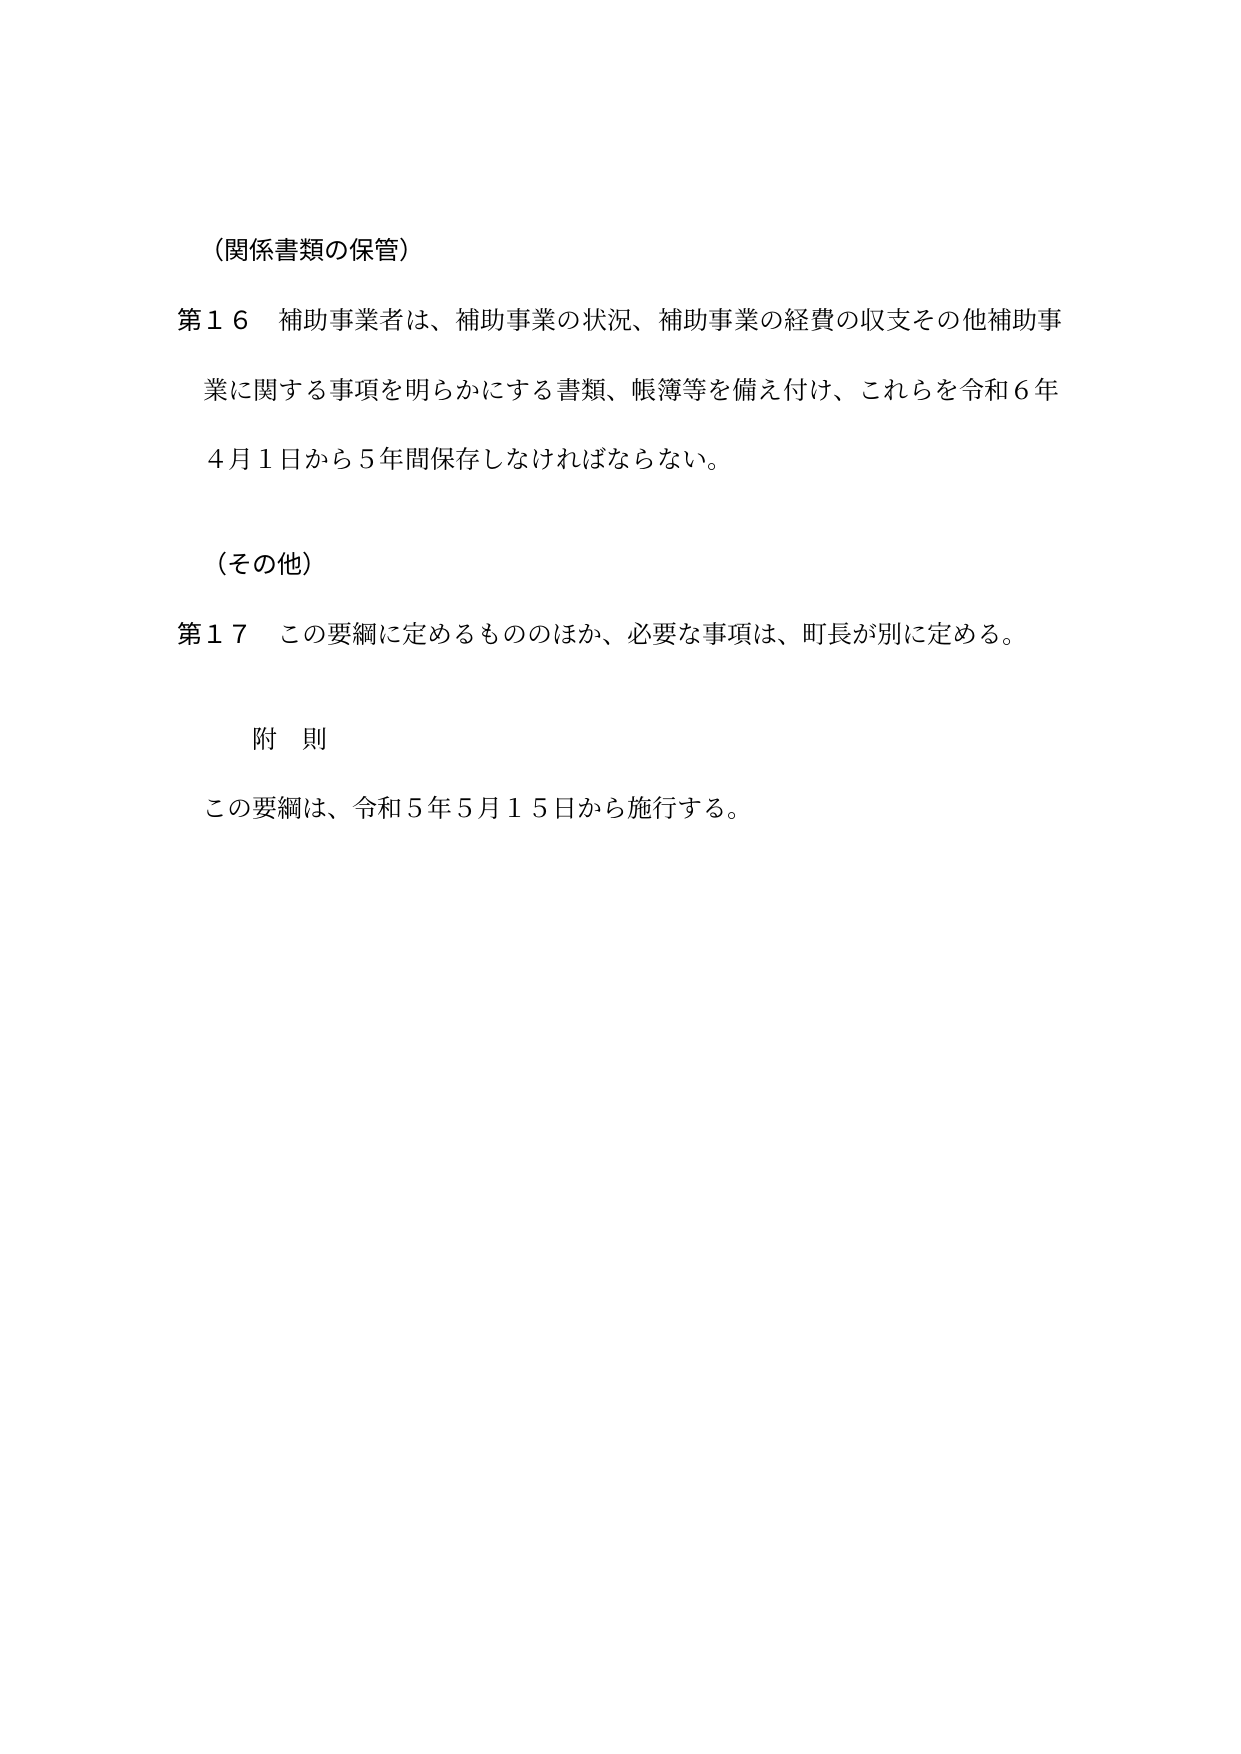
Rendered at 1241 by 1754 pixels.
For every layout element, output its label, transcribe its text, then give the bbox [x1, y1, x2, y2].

text この要綱は、令和５年５月１５日から施行する。 [177, 772, 1063, 842]
text 第１６ 補助事業者は、補助事業の状況、補助事業の経費の収支その他補助事業に関する事項を明らかにする書類、帳簿等を備え付け、これらを令和６年４月１日から５年間保存しなければならない。 [177, 284, 1063, 493]
text （その他） [177, 528, 1063, 598]
text 附 則 [177, 702, 1063, 772]
text 第１７ この要綱に定めるもののほか、必要な事項は、町長が別に定める。 [177, 598, 1063, 668]
text （関係書類の保管） [199, 214, 1063, 284]
